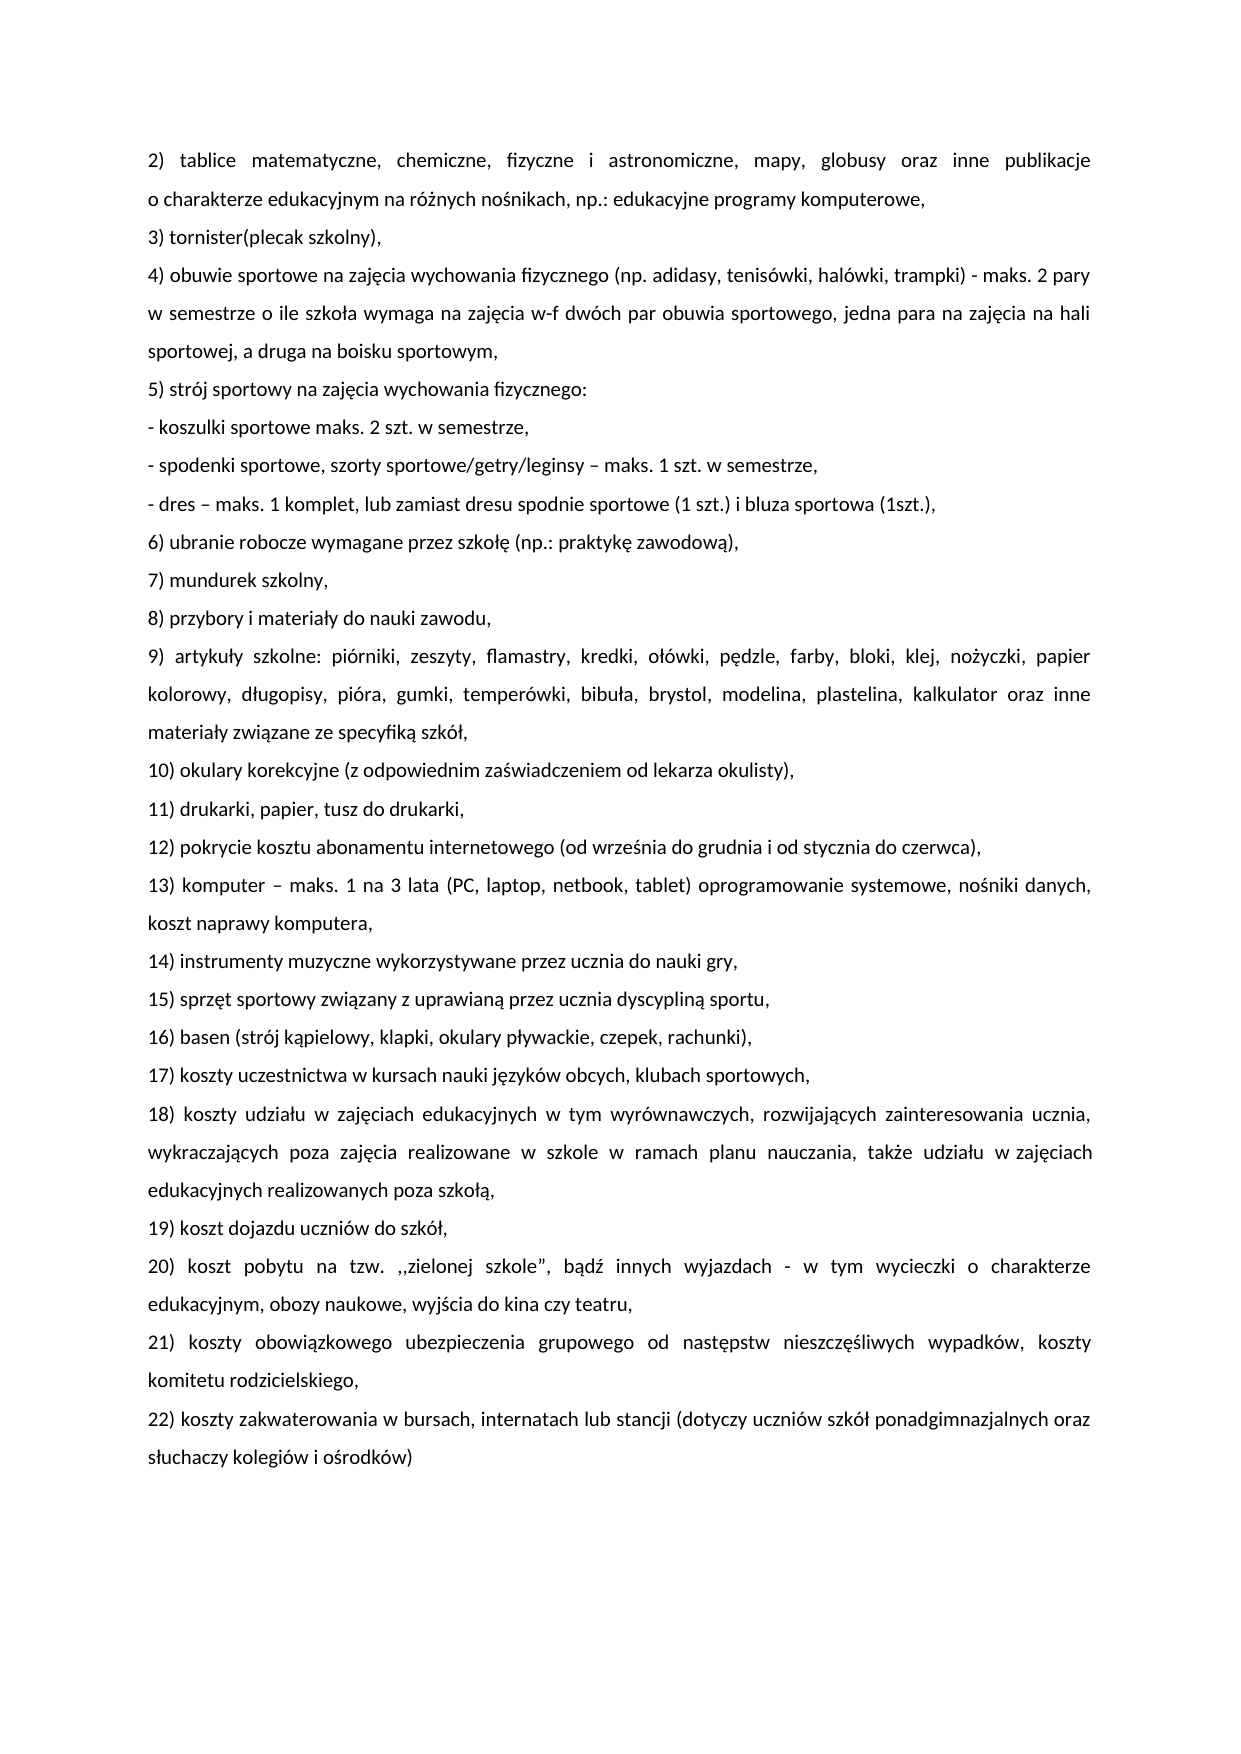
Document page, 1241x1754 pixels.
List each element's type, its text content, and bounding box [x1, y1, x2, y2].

text 6) ubranie robocze wymagane przez szkołę (np.: praktykę zawodową), [148, 529, 1093, 554]
text 5) strój sportowy na zajęcia wychowania fizycznego: [148, 376, 1093, 402]
text - koszulki sportowe maks. 2 szt. w semestrze, [148, 414, 1093, 440]
text 13) komputer – maks. 1 na 3 lata (PC, laptop, netbook, tablet) oprogramowanie systemowe, nośniki danych, koszt naprawy komputera, [148, 872, 1093, 936]
text 21) koszty obowiązkowego ubezpieczenia grupowego od następstw nieszczęśliwych wypadków, koszty komitetu rodzicielskiego, [148, 1329, 1093, 1393]
text 16) basen (strój kąpielowy, klapki, okulary pływackie, czepek, rachunki), [148, 1024, 1093, 1050]
text 9) artykuły szkolne: piórniki, zeszyty, flamastry, kredki, ołówki, pędzle, farby, bloki, klej, nożyczki, papier kolorowy, długopisy, pióra, gumki, temperówki, bibuła, brystol, modelina, plastelina, kalkulator oraz inne materiały związane ze specyfiką szkół, [148, 643, 1093, 745]
text 3) tornister(plecak szkolny), [148, 224, 1093, 249]
text 17) koszty uczestnictwa w kursach nauki języków obcych, klubach sportowych, [148, 1063, 1093, 1088]
text 12) pokrycie kosztu abonamentu internetowego (od września do grudnia i od stycznia do czerwca), [148, 834, 1093, 859]
text 2) tablice matematyczne, chemiczne, fizyczne i astronomiczne, mapy, globusy oraz inne publikacje o charakterze edukacyjnym na różnych nośnikach, np.: edukacyjne programy komputerowe, [148, 148, 1093, 211]
text 22) koszty zakwaterowania w bursach, internatach lub stancji (dotyczy uczniów szkół ponadgimnazjalnych oraz słuchaczy kolegiów i ośrodków) [148, 1406, 1093, 1469]
text - spodenki sportowe, szorty sportowe/getry/leginsy – maks. 1 szt. w semestrze, [148, 453, 1093, 478]
text 14) instrumenty muzyczne wykorzystywane przez ucznia do nauki gry, [148, 948, 1093, 974]
text 15) sprzęt sportowy związany z uprawianą przez ucznia dyscypliną sportu, [148, 986, 1093, 1012]
text 18) koszty udziału w zajęciach edukacyjnych w tym wyrównawczych, rozwijających zainteresowania ucznia, wykraczających poza zajęcia realizowane w szkole w ramach planu nauczania, także udziału w zajęciach edukacyjnych realizowanych poza szkołą, [148, 1101, 1093, 1202]
text 7) mundurek szkolny, [148, 567, 1093, 592]
text 20) koszt pobytu na tzw. ,,zielonej szkole”, bądź innych wyjazdach - w tym wycieczki o charakterze edukacyjnym, obozy naukowe, wyjścia do kina czy teatru, [148, 1253, 1093, 1317]
text 8) przybory i materiały do nauki zawodu, [148, 605, 1093, 631]
text 10) okulary korekcyjne (z odpowiednim zaświadczeniem od lekarza okulisty), [148, 758, 1093, 783]
text - dres – maks. 1 komplet, lub zamiast dresu spodnie sportowe (1 szt.) i bluza sportowa (1szt.), [148, 491, 1093, 516]
text 11) drukarki, papier, tusz do drukarki, [148, 796, 1093, 821]
text 4) obuwie sportowe na zajęcia wychowania fizycznego (np. adidasy, tenisówki, halówki, trampki) - maks. 2 pary w semestrze o ile szkoła wymaga na zajęcia w-f dwóch par obuwia sportowego, jedna para na zajęcia na hali sportowej, a druga na boisku sportowym, [148, 262, 1093, 364]
text 19) koszt dojazdu uczniów do szkół, [148, 1215, 1093, 1241]
